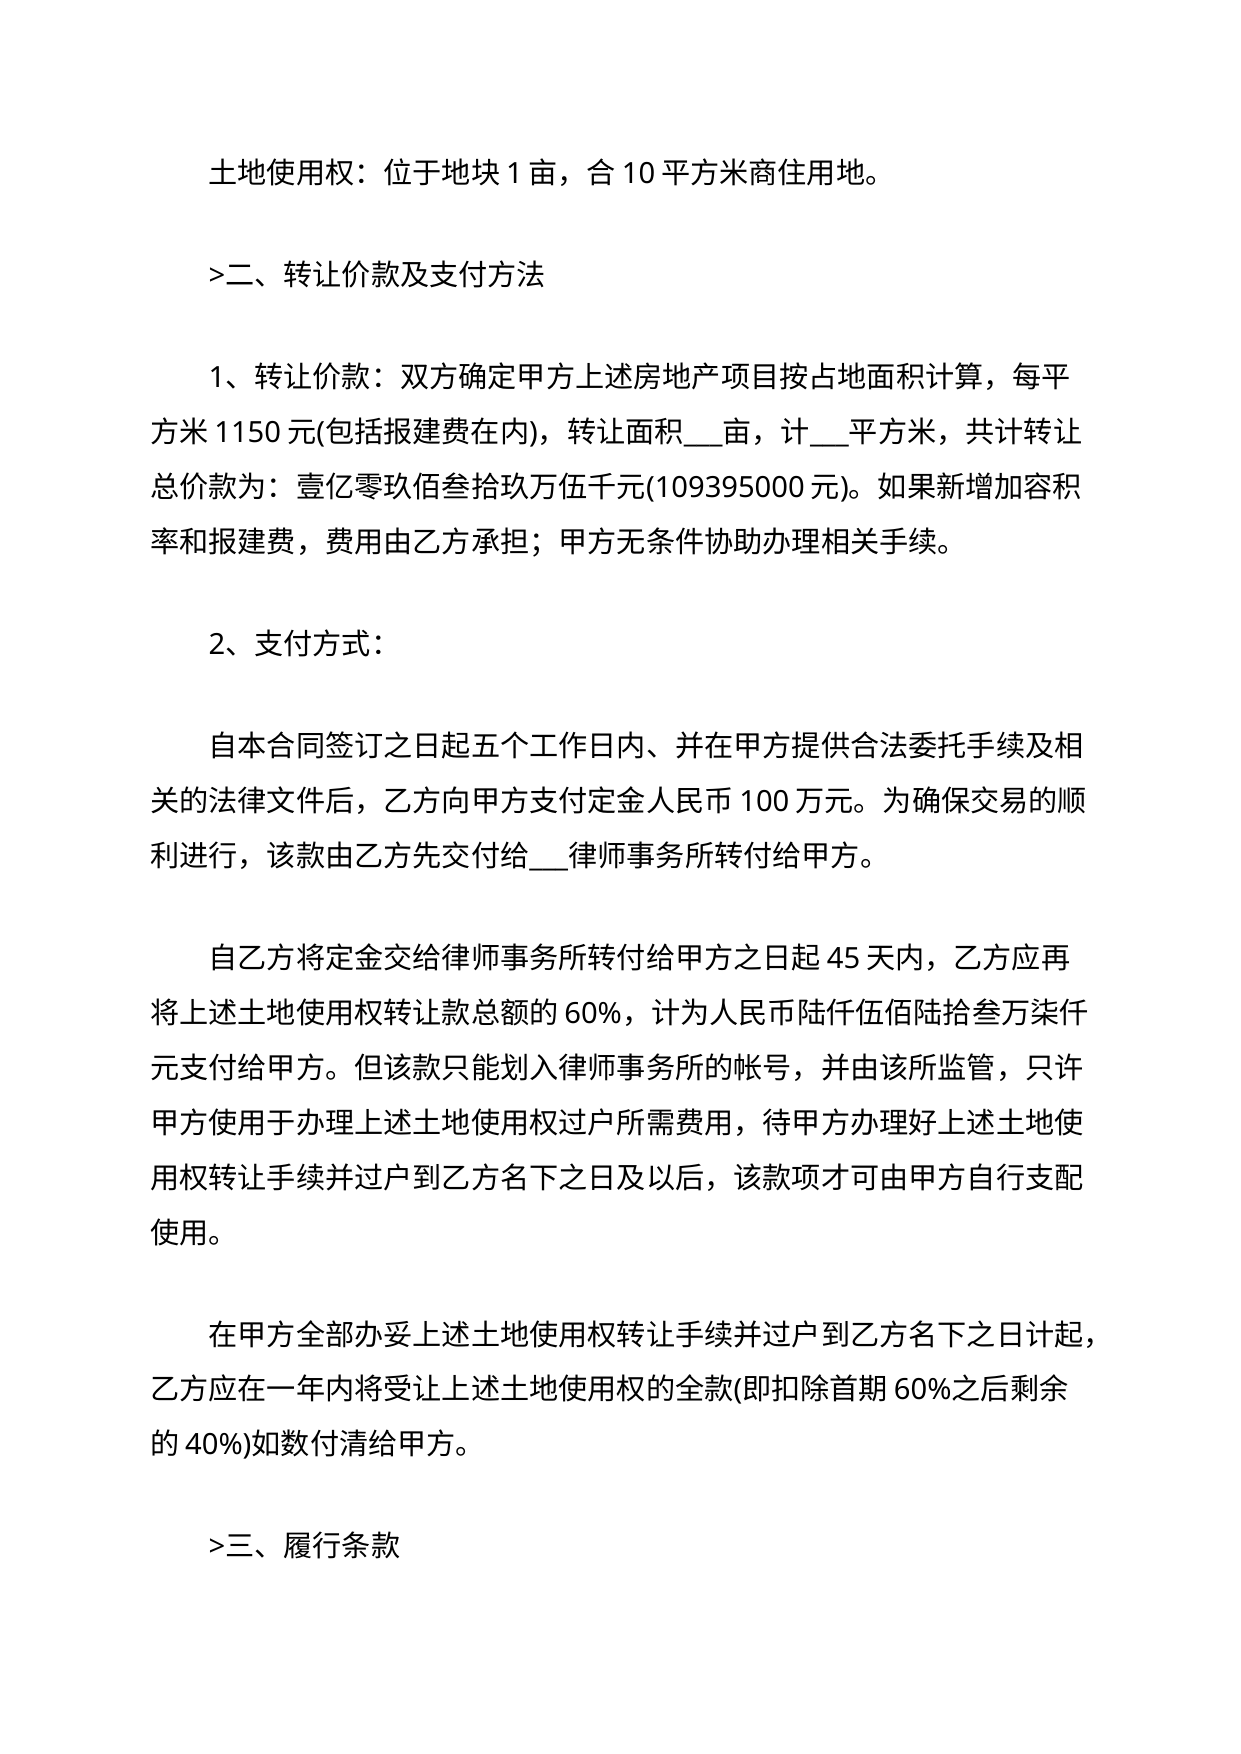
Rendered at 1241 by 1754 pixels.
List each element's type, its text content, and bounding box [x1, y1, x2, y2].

text >二、转让价款及支付方法 [150, 252, 1090, 294]
text >三、履行条款 [150, 1523, 1090, 1565]
text 土地使用权：位于地块1亩，合10平方米商住用地。 [150, 150, 1090, 192]
text 2、支付方式： [150, 621, 1090, 663]
text 自乙方将定金交给律师事务所转付给甲方之日起45天内，乙方应再将上述土地使用权转让款总额的60%，计为人民币陆仟伍佰陆拾叁万柒仟元支付给甲方。但该款只能划入律师事务所的帐号，并由该所监管，只许甲方使用于办理上述土地使用权过户所需费用，待甲方办理好上述土地使用权转让手续并过户到乙方名下之日及以后，该款项才可由甲方自行支配使用。 [150, 934, 1090, 1252]
text 在甲方全部办妥上述土地使用权转让手续并过户到乙方名下之日计起，乙方应在一年内将受让上述土地使用权的全款(即扣除首期60%之后剩余的40%)如数付清给甲方。 [150, 1311, 1090, 1463]
text 自本合同签订之日起五个工作日内、并在甲方提供合法委托手续及相关的法律文件后，乙方向甲方支付定金人民币100万元。为确保交易的顺利进行，该款由乙方先交付给___律师事务所转付给甲方。 [150, 723, 1090, 875]
text 1、转让价款：双方确定甲方上述房地产项目按占地面积计算，每平方米1150元(包括报建费在内)，转让面积___亩，计___平方米，共计转让总价款为：壹亿零玖佰叁拾玖万伍千元(109395000元)。如果新增加容积率和报建费，费用由乙方承担；甲方无条件协助办理相关手续。 [150, 354, 1090, 561]
